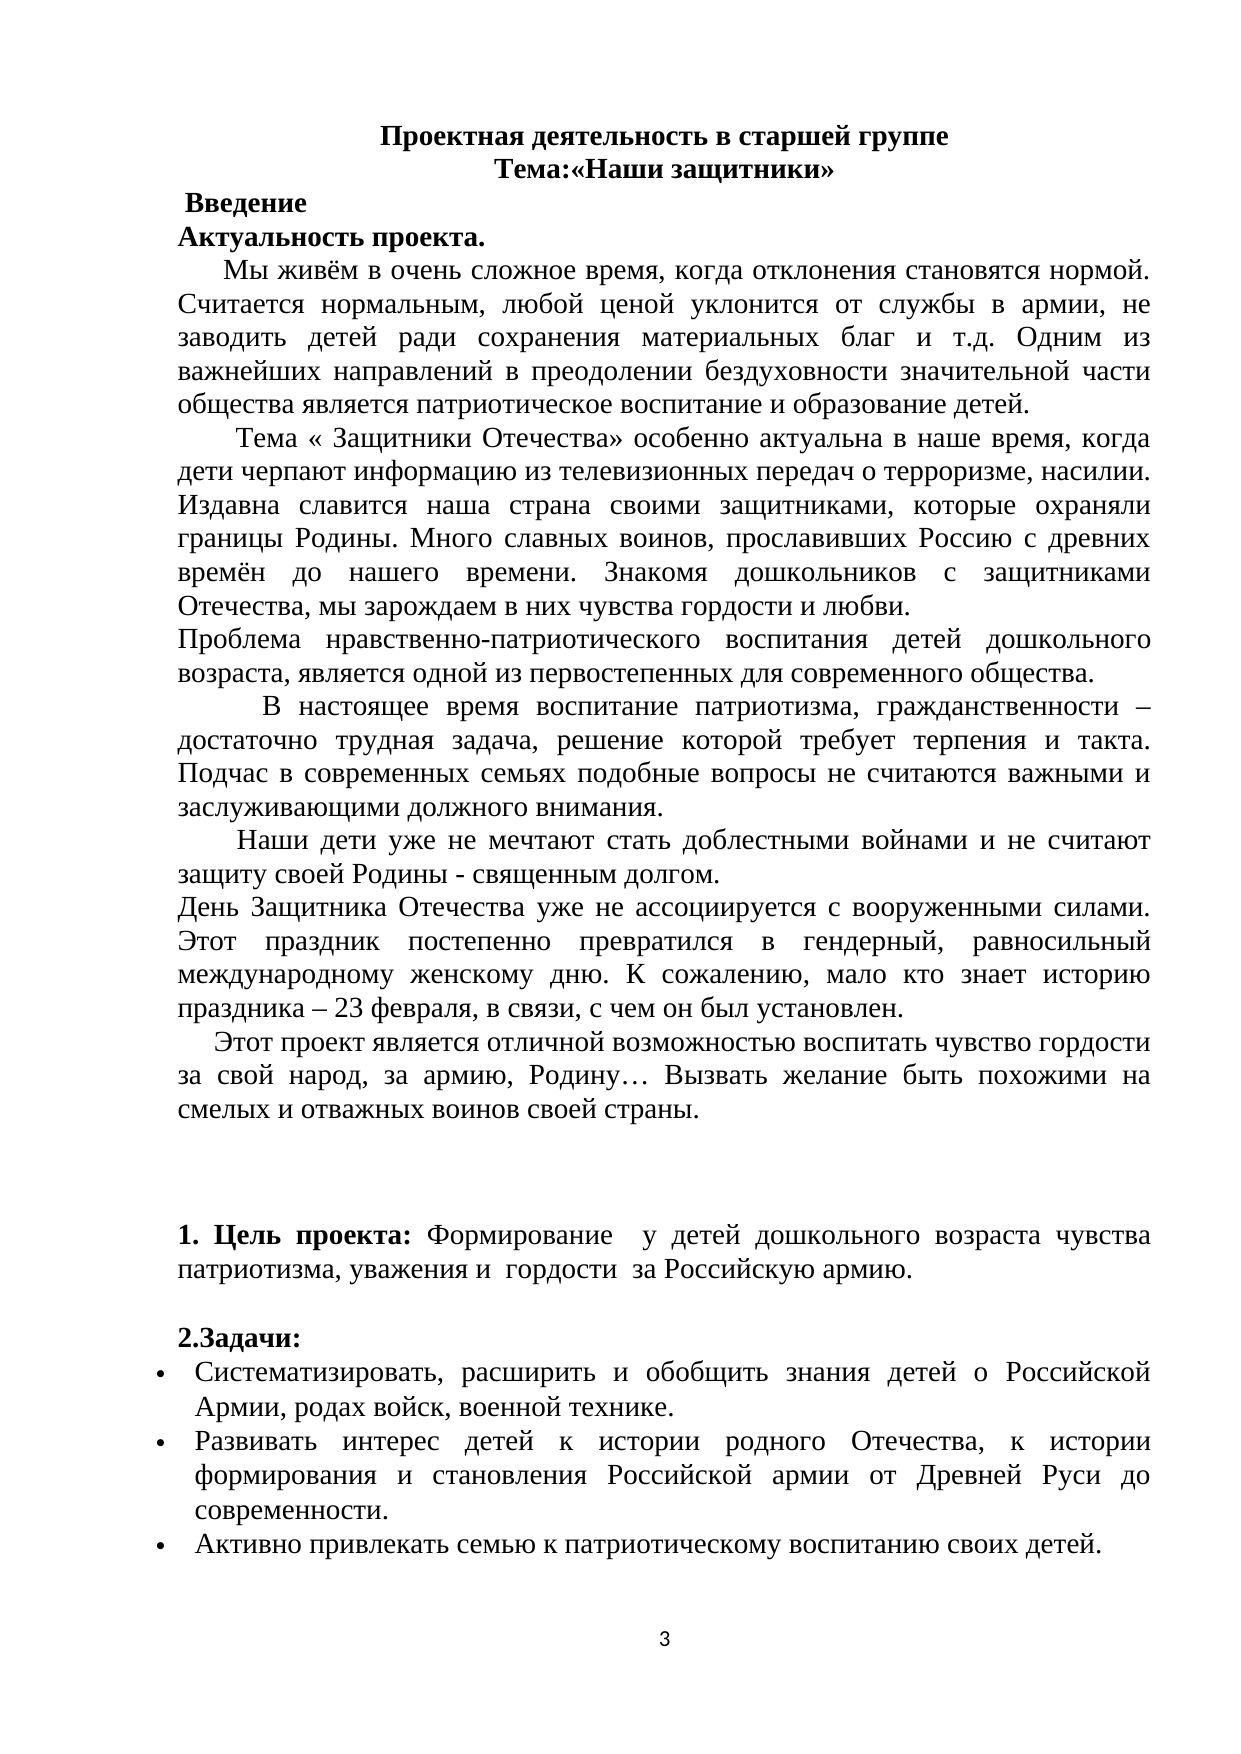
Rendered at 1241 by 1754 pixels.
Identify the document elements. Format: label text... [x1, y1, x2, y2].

text Мы живём в очень сложное время, когда отклонения становятся нормой. Считается нормальным, любой ценой уклонится от службы в армии, не заводить детей ради сохранения материальных благ и т.д. Одним из важнейших направлений в преодолении бездуховности значительной части общества является патриотическое воспитание и образование детей. [177, 252, 1152, 420]
text Проектная деятельность в старшей группе [177, 118, 1152, 152]
text Актуальность проекта. [177, 219, 1152, 252]
text 1. Цель проекта: Формирование у детей дошкольного возраста чувства патриотизма, уважения и гордости за Российскую армию. [177, 1217, 1152, 1284]
text Тема « Защитники Отечества» особенно актуальна в наше время, когда дети черпают информацию из телевизионных передач о терроризме, насилии. Издавна славится наша страна своими защитниками, которые охраняли границы Родины. Много славных воинов, прославивших Россию с древних времён до нашего времени. Знакомя дошкольников с защитниками Отечества, мы зарождаем в них чувства гордости и любви. [177, 420, 1152, 621]
text Проблема нравственно-патриотического воспитания детей дошкольного возраста, является одной из первостепенных для современного общества. [177, 621, 1152, 688]
text Наши дети уже не мечтают стать доблестными войнами и не считают защиту своей Родины - священным долгом. [177, 822, 1152, 889]
list Систематизировать, расширить и обобщить знания детей о Российской Армии, родах войск, военной технике. [157, 1353, 1152, 1422]
text День Защитника Отечества уже не ассоциируется с вооруженными силами. Этот праздник постепенно превратился в гендерный, равносильный международному женскому дню. К сожалению, мало кто знает историю праздника – 23 февраля, в связи, с чем он был установлен. [177, 889, 1152, 1024]
list Активно привлекать семью к патриотическому воспитанию своих детей. [157, 1525, 1152, 1560]
list Развивать интерес детей к истории родного Отечества, к истории формирования и становления Российской армии от Древней Руси до современности. [157, 1422, 1152, 1525]
text В настоящее время воспитание патриотизма, гражданственности – достаточно трудная задача, решение которой требует терпения и такта. Подчас в современных семьях подобные вопросы не считаются важными и заслуживающими должного внимания. [177, 688, 1152, 822]
text Введение [177, 185, 1152, 219]
text 2.Задачи: [177, 1320, 1152, 1353]
text Тема:«Наши защитники» [177, 152, 1152, 185]
text Этот проект является отличной возможностью воспитать чувство гордости за свой народ, за армию, Родину… Вызвать желание быть похожими на смелых и отважных воинов своей страны. [177, 1024, 1152, 1124]
